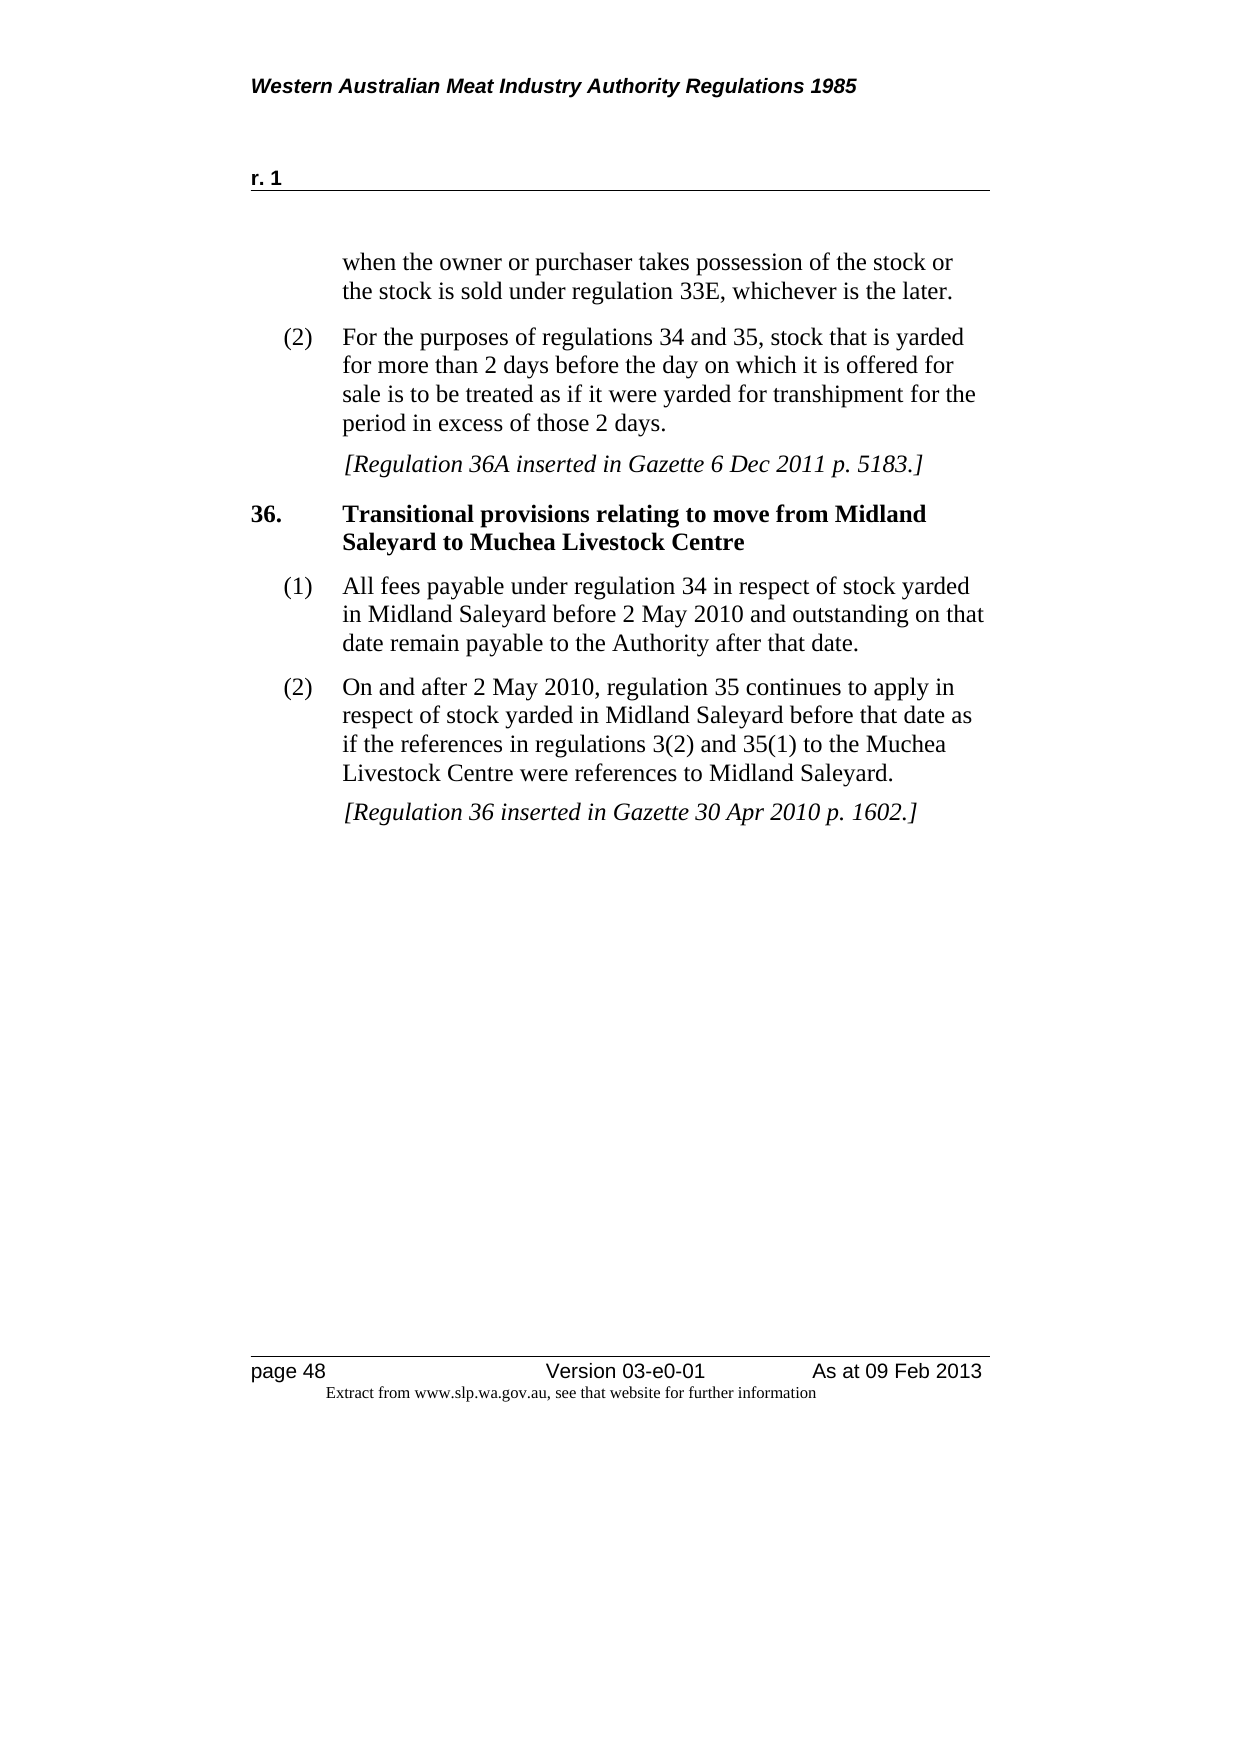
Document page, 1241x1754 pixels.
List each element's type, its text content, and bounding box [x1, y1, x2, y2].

text (1) All fees payable under regulation 34 in respect of stock yarded in Midland Saleyard before 2 May 2010 and outstanding on that date remain payable to the Authority after that date. [251, 571, 990, 657]
text (2) For the purposes of regulations 34 and 35, stock that is yarded for more than 2 days before the day on which it is offered for sale is to be treated as if it were yarded for transhipment for the period in excess of those 2 days. [251, 322, 990, 437]
text [Regulation 36A inserted in Gazette 6 Dec 2011 p. 5183.] [251, 449, 990, 478]
text (2) On and after 2 May 2010, regulation 35 continues to apply in respect of stock yarded in Midland Saleyard before that date as if the references in regulations 3(2) and 35(1) to the Muchea Livestock Centre were references to Midland Saleyard. [251, 672, 990, 787]
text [251, 247, 990, 305]
subtitle 36. Transitional provisions relating to move from Saleyard to Muchea Livestock Centre [251, 499, 990, 556]
text [Regulation 36 inserted in Gazette 30 Apr 2010 p. 1602.] [251, 797, 990, 826]
